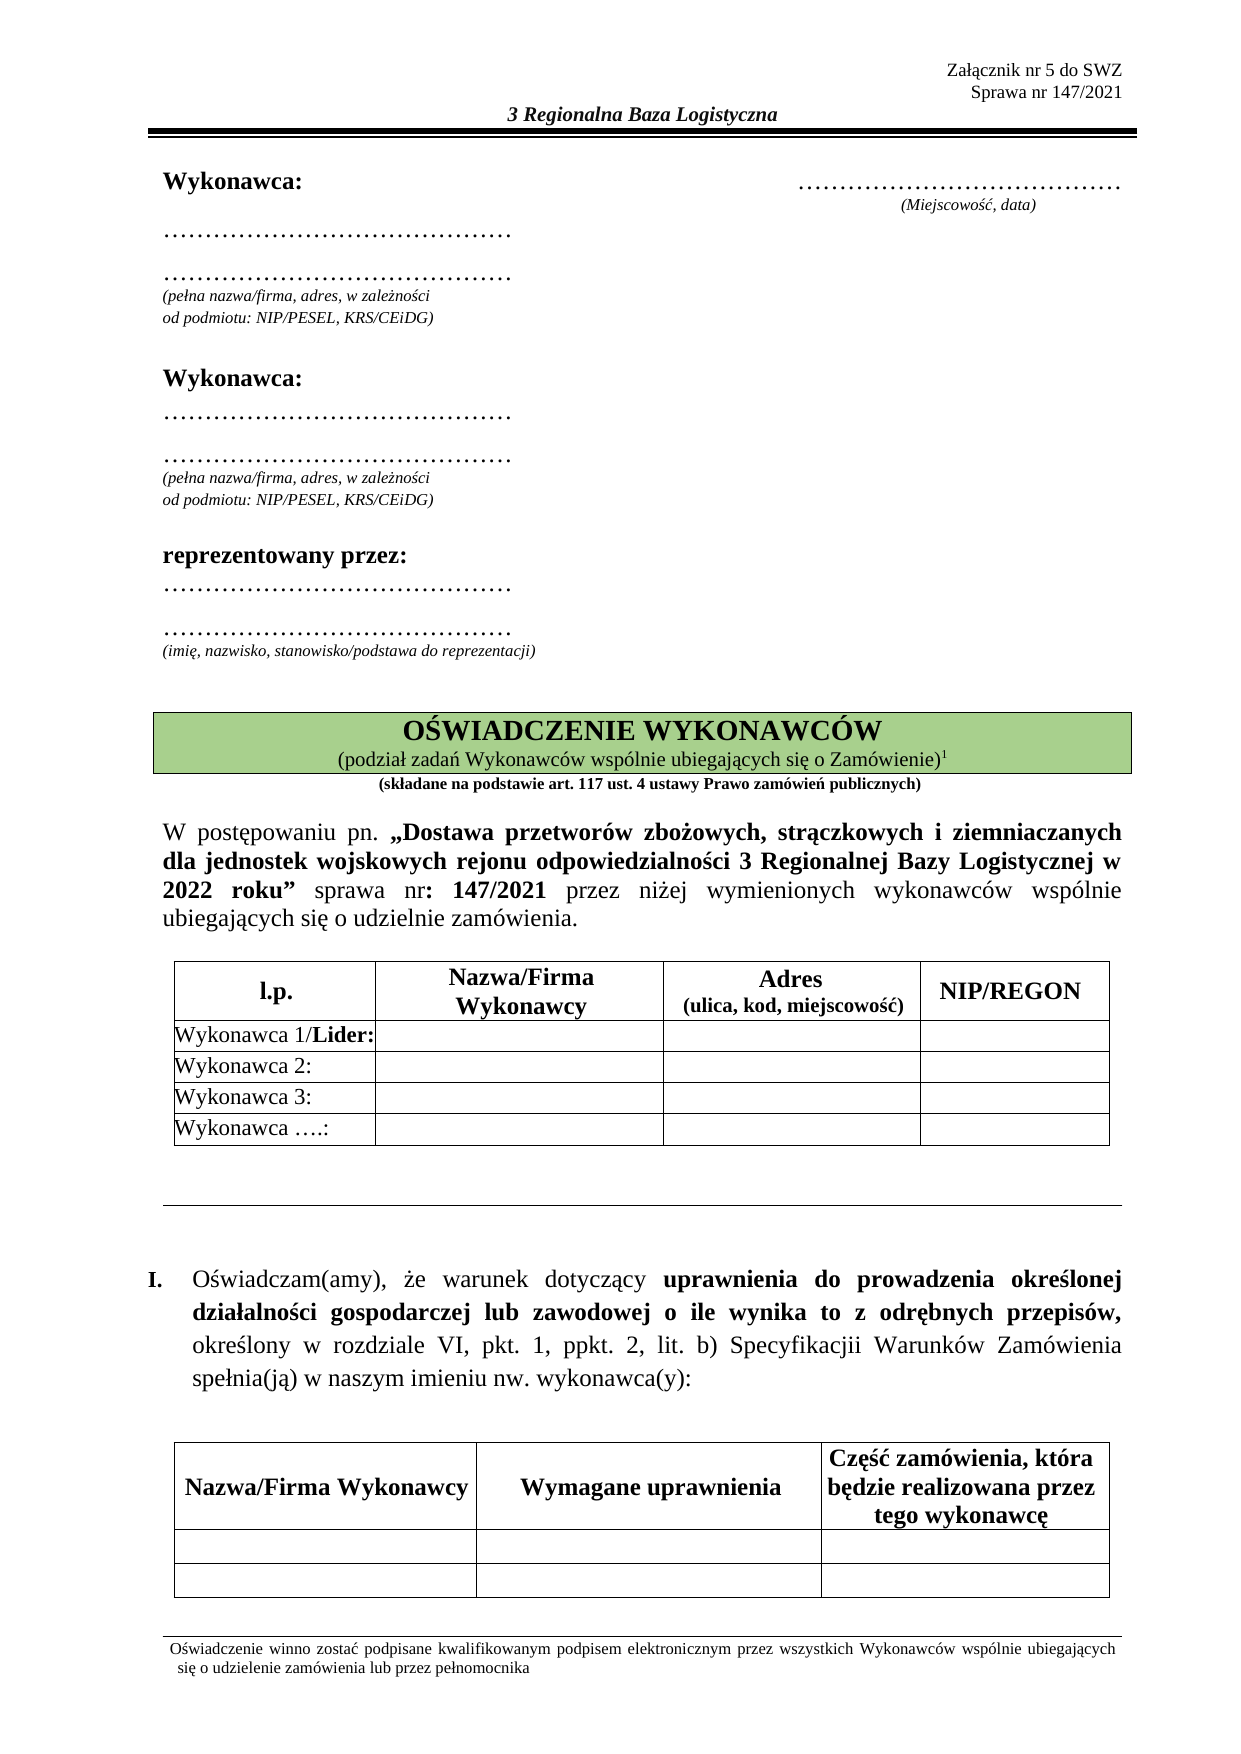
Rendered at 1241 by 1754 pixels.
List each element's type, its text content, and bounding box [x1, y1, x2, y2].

list Oświadczam(amy), że warunek dotyczący uprawnienia do prowadzenia określonej działalności gospodarczej lub zawodowej o ile wynika to z odrębnych przepisów, określony w rozdziale VI, pkt. 1, ppkt. 2, lit. b) Specyfikacjii Warunków Zamówienia spełnia(ją) w naszym imieniu nw. wykonawca(y): [162, 1264, 1122, 1392]
table_cell [664, 1052, 920, 1082]
text W postępowaniu pn. „Dostawa przetworów zbożowych, strączkowych i ziemniaczanych dla jednostek wojskowych rejonu odpowiedzialności 3 Regionalnej Bazy Logistycznej w 2022 roku” sprawa nr: 147/2021 przez niżej wymienionych wykonawców wspólnie ubiegających się o udzielnie zamówienia. [162, 817, 1122, 932]
text (Miejscowość, data) [826, 195, 1122, 214]
table_cell [175, 1530, 476, 1563]
table_cell [477, 1564, 821, 1597]
table_cell Wykonawca ….: [175, 1114, 375, 1144]
table_header Część zamówienia, która będzie realizowana przez tego wykonawcę [822, 1443, 1109, 1529]
table_header Adres (ulica, kod, miejscowość) [664, 962, 920, 1019]
table_cell Wykonawca 2: [175, 1052, 375, 1082]
text …………………………………… [162, 612, 1122, 640]
text …………………………………… [162, 396, 1122, 425]
text Wykonawca: ………………………………… [162, 166, 1152, 195]
table_cell Wykonawca 3: [175, 1083, 375, 1113]
text …………………………………… [162, 214, 1122, 243]
table_cell [376, 1083, 663, 1113]
text reprezentowany przez: [162, 540, 1122, 568]
table_cell [664, 1083, 920, 1113]
text (pełna nazwa/firma, adres, w zależności od podmiotu: NIP/PESEL, KRS/CEiDG) [162, 468, 1122, 509]
table_cell [921, 1083, 1109, 1113]
table_cell [664, 1021, 920, 1051]
text Wykonawca: [162, 363, 1122, 392]
text (imię, nazwisko, stanowisko/podstawa do reprezentacji) [162, 640, 1122, 659]
text …………………………………… [162, 257, 1122, 286]
table_cell [921, 1021, 1109, 1051]
table_header Nazwa/Firma Wykonawcy [175, 1443, 476, 1529]
table_header Nazwa/Firma Wykonawcy [376, 962, 663, 1019]
table_cell [664, 1114, 920, 1144]
text (podział zadań Wykonawców wspólnie ubiegających się o Zamówienie)1 [154, 746, 1131, 773]
table_cell [921, 1052, 1109, 1082]
table_header Wymagane uprawnienia [477, 1443, 821, 1529]
table_cell [921, 1114, 1109, 1144]
table_cell [175, 1564, 476, 1597]
table_cell [376, 1052, 663, 1082]
table_cell [822, 1530, 1109, 1563]
text (składane na podstawie art. 117 ust. 4 ustawy Prawo zamówień publicznych) [177, 774, 1122, 793]
table_cell [477, 1530, 821, 1563]
text …………………………………… [162, 439, 1122, 468]
table_cell Wykonawca 1/Lider: [175, 1021, 375, 1051]
table_cell [376, 1114, 663, 1144]
text OŚWIADCZENIE WYKONAWCÓW [154, 713, 1131, 746]
table_header l.p. [175, 962, 375, 1019]
table_cell [822, 1564, 1109, 1597]
table_header NIP/REGON [921, 962, 1109, 1019]
text …………………………………… [162, 568, 1122, 597]
text (pełna nazwa/firma, adres, w zależności od podmiotu: NIP/PESEL, KRS/CEiDG) [162, 286, 1122, 327]
table_cell [376, 1021, 663, 1051]
